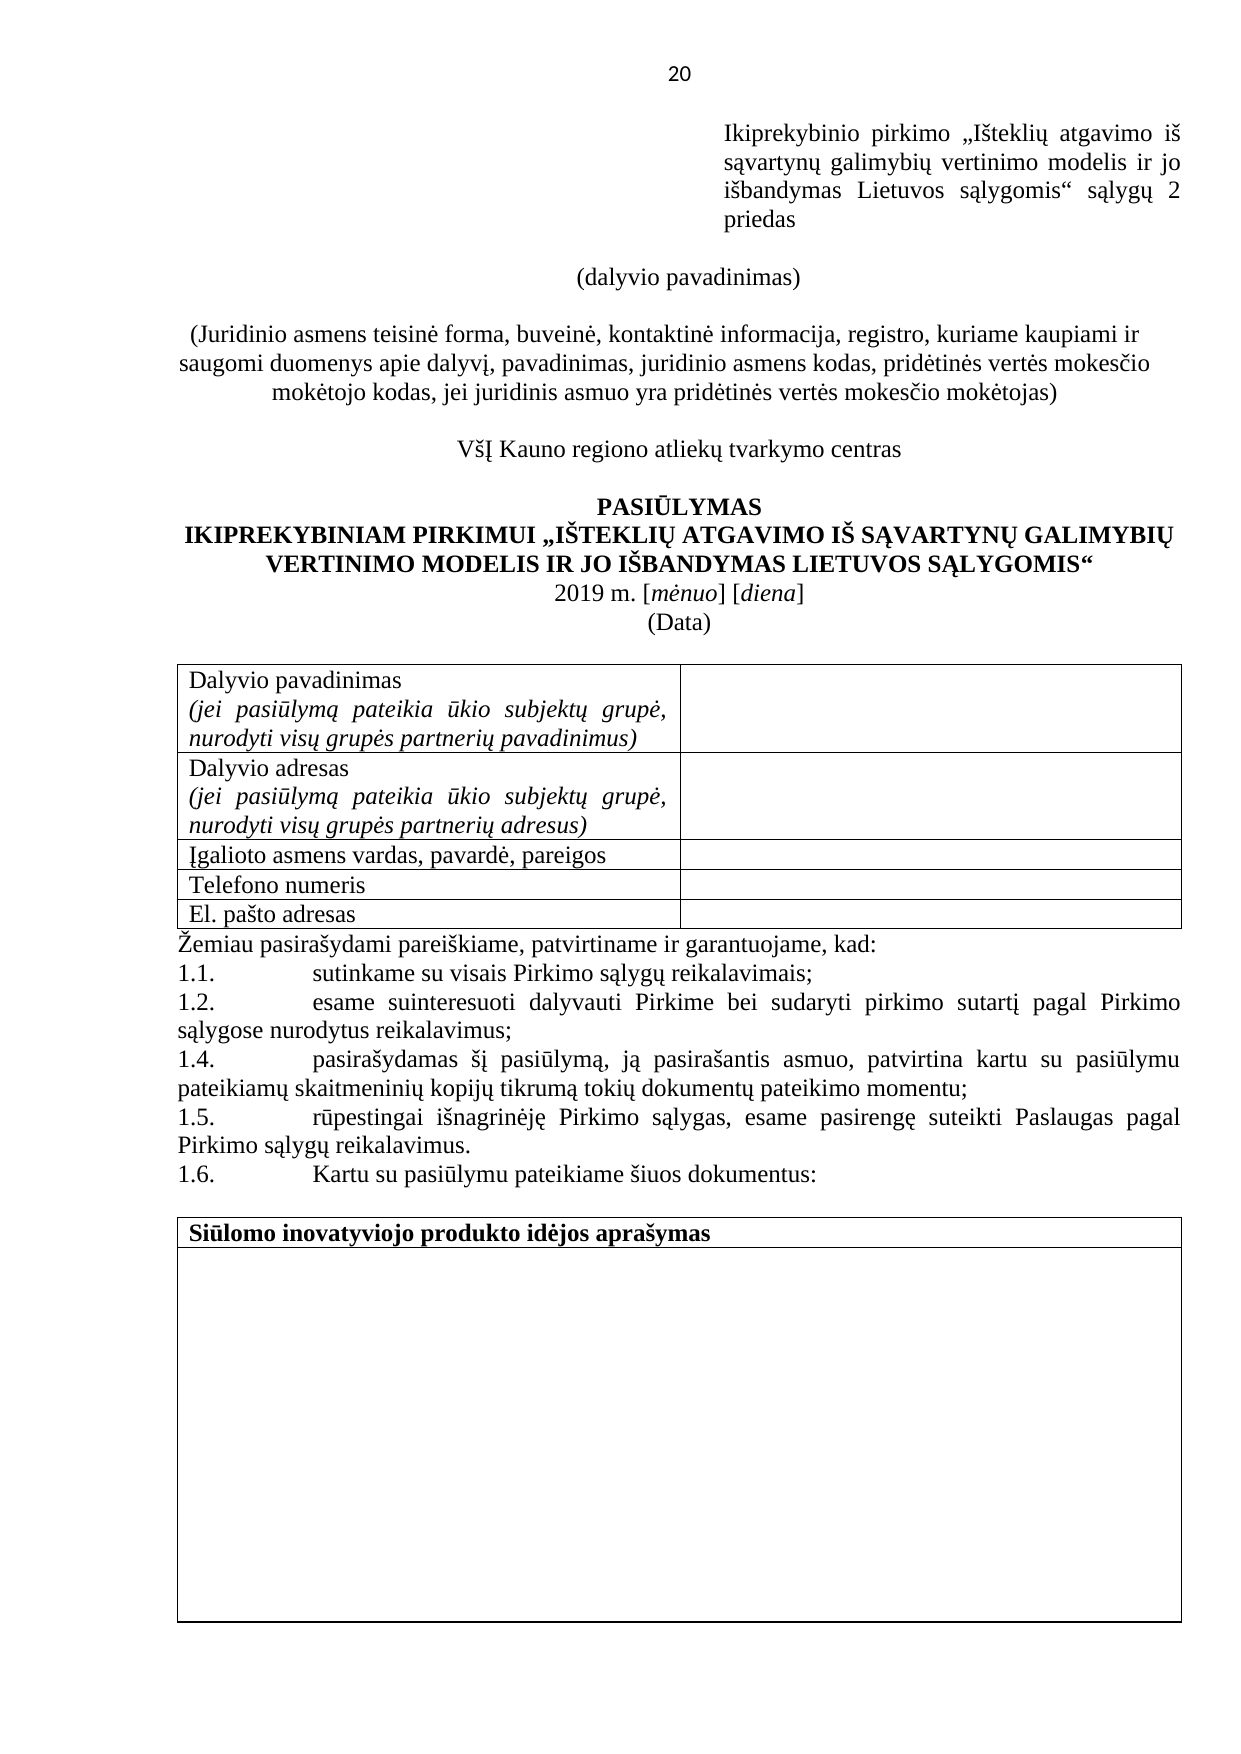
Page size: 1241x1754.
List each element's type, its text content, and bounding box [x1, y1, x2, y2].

text 1.2. esame suinteresuoti dalyvauti Pirkime bei sudaryti pirkimo sutartį pagal Pirkimo sąlygose nurodytus reikalavimus; [177, 987, 1181, 1044]
text PASIŪLYMAS [177, 492, 1181, 521]
table_cell Dalyvio adresas (jei pasiūlymą pateikia ūkio subjektų grupė, nurodyti visų grupės partnerių adresus) [178, 753, 680, 839]
table_cell Įgalioto asmens vardas, pavardė, pareigos [178, 840, 680, 869]
table_header Dalyvio pavadinimas (jei pasiūlymą pateikia ūkio subjektų grupė, nurodyti visų grupės partnerių pavadinimus) [178, 665, 680, 752]
table_header Siūlomo inovatyviojo produkto idėjos aprašymas [178, 1218, 1181, 1247]
text VšĮ Kauno regiono atliekų tvarkymo centras [177, 434, 1181, 463]
table_cell [681, 840, 1181, 869]
table_cell [681, 870, 1181, 898]
text IKIPREKYBINIAM PIRKIMUI „IŠTEKLIŲ ATGAVIMO IŠ SĄVARTYNŲ GALIMYBIŲ VERTINIMO MODELIS IR JO IŠBANDYMAS LIETUVOS SĄLYGOMIS“ [177, 521, 1181, 578]
text 1.1. sutinkame su visais Pirkimo sąlygų reikalavimais; [177, 958, 1181, 987]
text (Data) [177, 607, 1181, 636]
table_cell [178, 1248, 1181, 1621]
text 2019 m. [mėnuo] [diena] [177, 578, 1181, 607]
table_header [681, 665, 1181, 752]
text Ikiprekybinio pirkimo „Išteklių atgavimo iš sąvartynų galimybių vertinimo modelis ir jo išbandymas Lietuvos sąlygomis“ sąlygų 2 priedas [723, 118, 1181, 233]
table_cell [681, 900, 1181, 928]
text (dalyvio pavadinimas) [177, 262, 1200, 291]
text 1.5. rūpestingai išnagrinėję Pirkimo sąlygas, esame pasirengę suteikti Paslaugas pagal Pirkimo sąlygų reikalavimus. [177, 1102, 1181, 1159]
table_cell El. pašto adresas [178, 900, 680, 928]
table_cell Telefono numeris [178, 870, 680, 898]
text (Juridinio asmens teisinė forma, buveinė, kontaktinė informacija, registro, kuriame kaupiami ir saugomi duomenys apie dalyvį, pavadinimas, juridinio asmens kodas, pridėtinės vertės mokesčio mokėtojo kodas, jei juridinis asmuo yra pridėtinės vertės mokesčio mokėtojas) [177, 319, 1152, 406]
text 1.6. Kartu su pasiūlymu pateikiame šiuos dokumentus: [177, 1159, 1181, 1188]
text 1.4. pasirašydamas šį pasiūlymą, ją pasirašantis asmuo, patvirtina kartu su pasiūlymu pateikiamų skaitmeninių kopijų tikrumą tokių dokumentų pateikimo momentu; [177, 1044, 1181, 1102]
table_cell [681, 753, 1181, 839]
text Žemiau pasirašydami pareiškiame, patvirtiname ir garantuojame, kad: [177, 929, 1181, 958]
